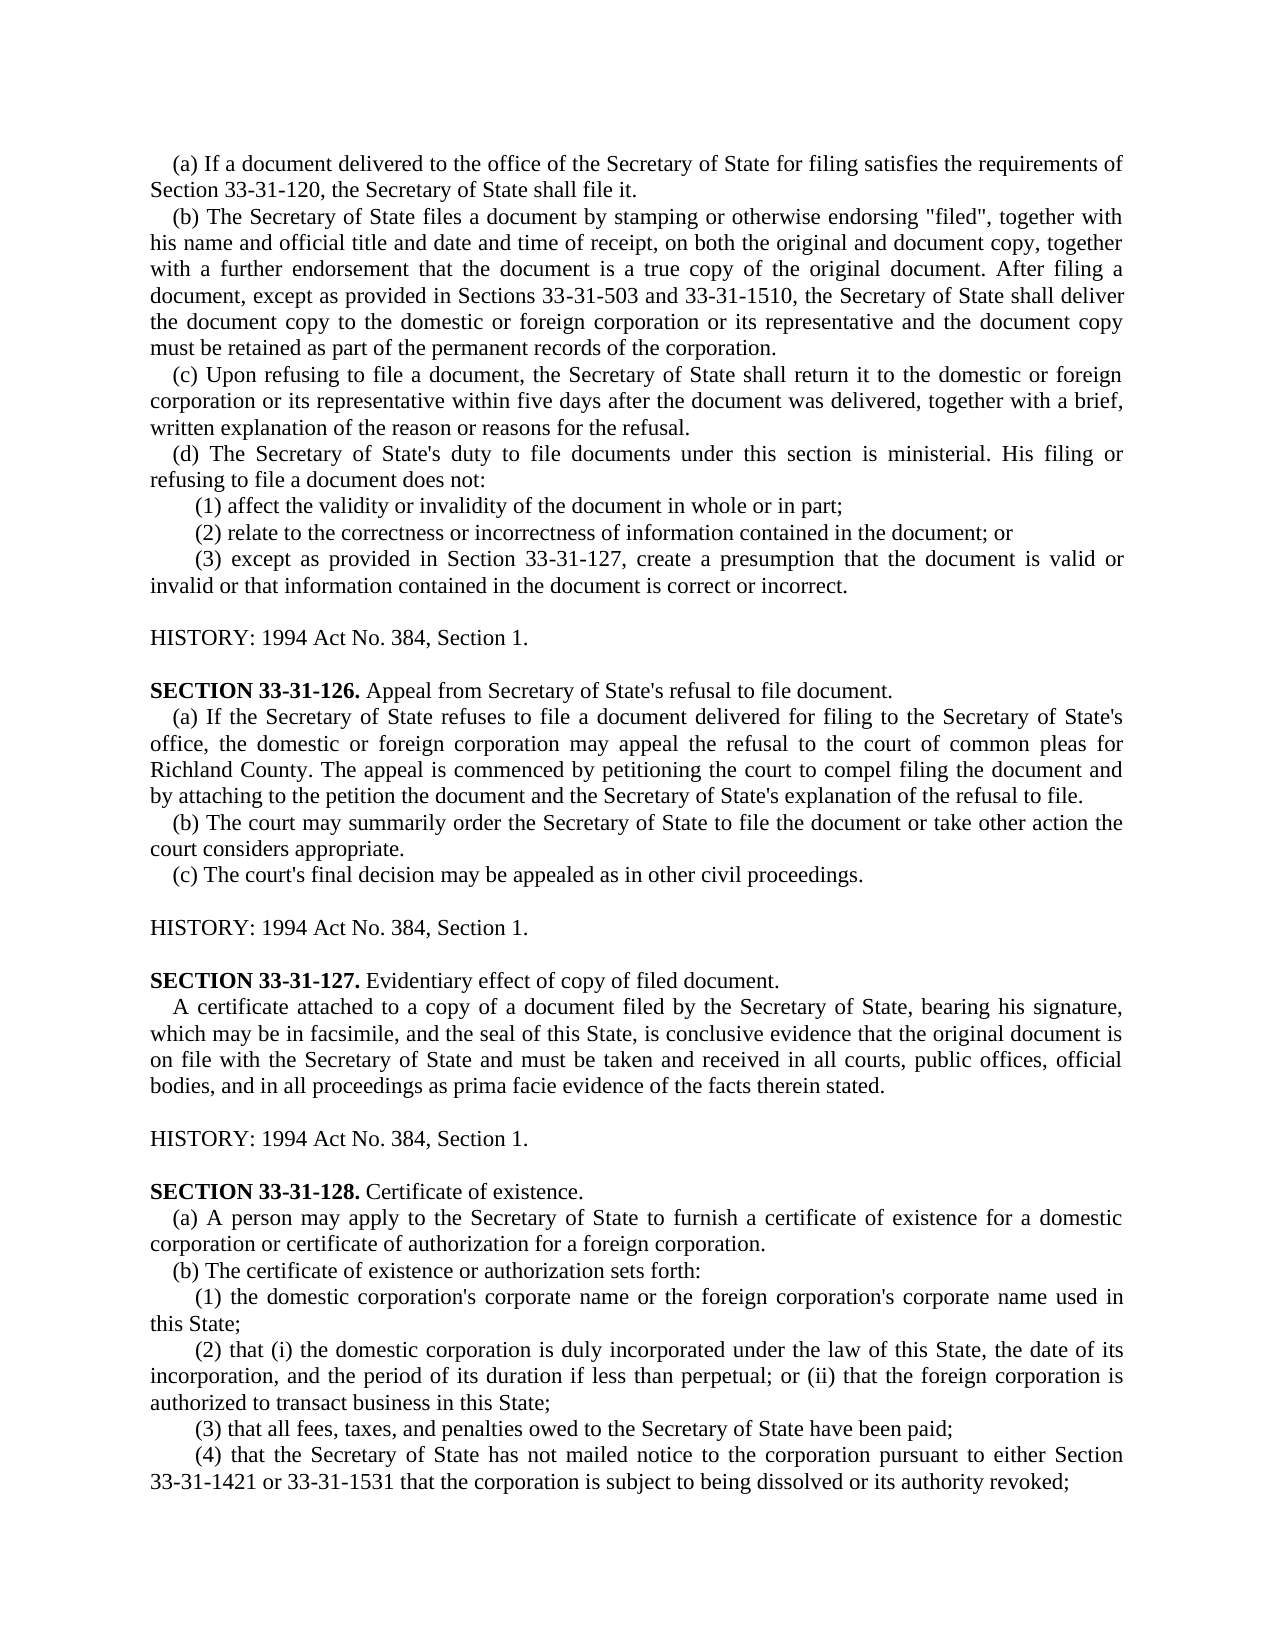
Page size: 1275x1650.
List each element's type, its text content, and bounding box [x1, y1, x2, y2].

text (1) the domestic corporation's corporate name or the foreign corporation's corporate name used in this State; [150, 1283, 1125, 1336]
text (a) If a document delivered to the office of the Secretary of State for filing satisfies the requirements of Section 33-31-120, the Secretary of State shall file it. [150, 150, 1125, 203]
text HISTORY: 1994 Act No. 384, Section 1. [150, 914, 1125, 941]
text (3) except as provided in Section 33-31-127, create a presumption that the document is valid or invalid or that information contained in the document is correct or incorrect. [150, 545, 1125, 598]
text (2) that (i) the domestic corporation is duly incorporated under the law of this State, the date of its incorporation, and the period of its duration if less than perpetual; or (ii) that the foreign corporation is authorized to transact business in this State; [150, 1336, 1125, 1415]
text (3) that all fees, taxes, and penalties owed to the Secretary of State have been paid; [150, 1415, 1125, 1441]
text SECTION 33-31-128. Certificate of existence. [150, 1178, 1125, 1204]
text (b) The certificate of existence or authorization sets forth: [150, 1257, 1125, 1283]
text HISTORY: 1994 Act No. 384, Section 1. [150, 1125, 1125, 1151]
text (b) The court may summarily order the Secretary of State to file the document or take other action the court considers appropriate. [150, 809, 1125, 862]
text HISTORY: 1994 Act No. 384, Section 1. [150, 624, 1125, 651]
text (a) If the Secretary of State refuses to file a document delivered for filing to the Secretary of State's office, the domestic or foreign corporation may appeal the refusal to the court of common pleas for Richland County. The appeal is commenced by petitioning the court to compel filing the document and by attaching to the petition the document and the Secretary of State's explanation of the refusal to file. [150, 703, 1125, 809]
text (d) The Secretary of State's duty to file documents under this section is ministerial. His filing or refusing to file a document does not: [150, 440, 1125, 493]
text A certificate attached to a copy of a document filed by the Secretary of State, bearing his signature, which may be in facsimile, and the seal of this State, is conclusive evidence that the original document is on file with the Secretary of State and must be taken and received in all courts, public offices, official bodies, and in all proceedings as prima facie evidence of the facts therein stated. [150, 993, 1125, 1099]
text (1) affect the validity or invalidity of the document in whole or in part; [150, 493, 1125, 519]
text (c) The court's final decision may be appealed as in other civil proceedings. [150, 862, 1125, 888]
text SECTION 33-31-127. Evidentiary effect of copy of filed document. [150, 967, 1125, 993]
text (a) A person may apply to the Secretary of State to furnish a certificate of existence for a domestic corporation or certificate of authorization for a foreign corporation. [150, 1204, 1125, 1257]
text (c) Upon refusing to file a document, the Secretary of State shall return it to the domestic or foreign corporation or its representative within five days after the document was delivered, together with a brief, written explanation of the reason or reasons for the refusal. [150, 361, 1125, 440]
text (2) relate to the correctness or incorrectness of information contained in the document; or [150, 519, 1125, 545]
text (b) The Secretary of State files a document by stamping or otherwise endorsing "filed", together with his name and official title and date and time of receipt, on both the original and document copy, together with a further endorsement that the document is a true copy of the original document. After filing a document, except as provided in Sections 33-31-503 and 33-31-1510, the Secretary of State shall deliver the document copy to the domestic or foreign corporation or its representative and the document copy must be retained as part of the permanent records of the corporation. [150, 203, 1125, 361]
text SECTION 33-31-126. Appeal from Secretary of State's refusal to file document. [150, 677, 1125, 703]
text (4) that the Secretary of State has not mailed notice to the corporation pursuant to either Section 33-31-1421 or 33-31-1531 that the corporation is subject to being dissolved or its authority revoked; [150, 1441, 1125, 1494]
